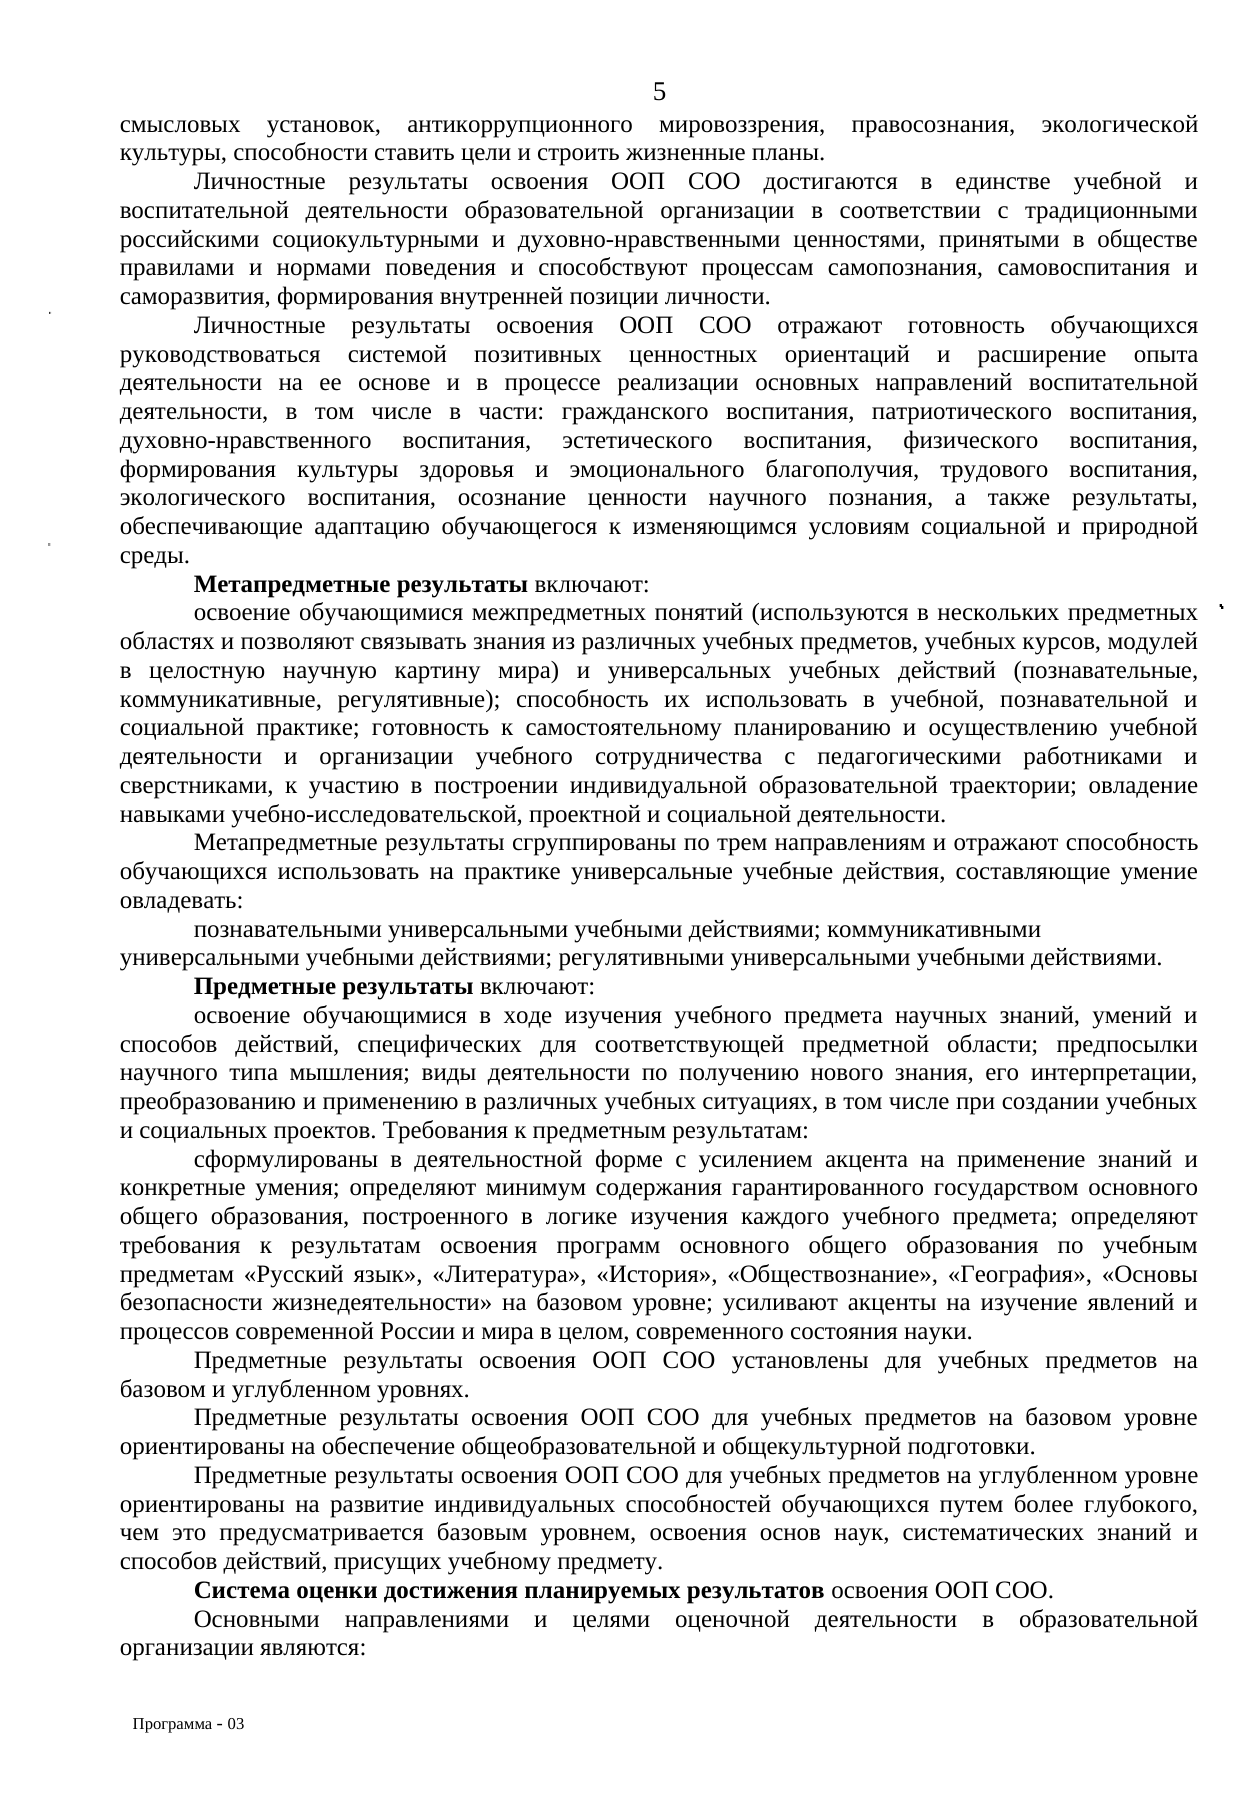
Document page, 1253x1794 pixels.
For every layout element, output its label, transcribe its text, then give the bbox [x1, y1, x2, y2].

text познавательными универсальными учебными действиями; коммуникативными универсальными учебными действиями; регулятивными универсальными учебными действиями. [119, 914, 1199, 971]
text Основными направлениями и целями оценочной деятельности в образовательной организации являются: [119, 1604, 1199, 1661]
text Личностные результаты освоения ООП СОО достигаются в единстве учебной и воспитательной деятельности образовательной организации в соответствии с традиционными российскими социокультурными и духовно-нравственными ценностями, принятыми в обществе правилами и нормами поведения и способствуют процессам самопознания, самовоспитания и саморазвития, формирования внутренней позиции личности. [119, 166, 1199, 310]
text сформулированы в деятельностной форме с усилением акцента на применение знаний и конкретные умения; определяют минимум содержания гарантированного государством основного общего образования, построенного в логике изучения каждого учебного предмета; определяют требования к результатам освоения программ основного общего образования по учебным предметам «Русский язык», «Литература», «История», «Обществознание», «География», «Основы безопасности жизнедеятельности» на базовом уровне; усиливают акценты на изучение явлений и процессов современной России и мира в целом, современного состояния науки. [119, 1144, 1199, 1345]
text Предметные результаты включают: [119, 971, 1199, 1000]
text Система оценки достижения планируемых результатов освоения ООП СОО. [119, 1575, 1199, 1604]
text Метапредметные результаты включают: [119, 569, 1199, 597]
text освоение обучающимися межпредметных понятий (используются в нескольких предметных областях и позволяют связывать знания из различных учебных предметов, учебных курсов, модулей в целостную научную картину мира) и универсальных учебных действий (познавательные, коммуникативные, регулятивные); способность их использовать в учебной, познавательной и социальной практике; готовность к самостоятельному планированию и осуществлению учебной деятельности и организации учебного сотрудничества с педагогическими работниками и сверстниками, к участию в построении индивидуальной образовательной траектории; овладение навыками учебно-исследовательской, проектной и социальной деятельности. [119, 597, 1199, 827]
text Предметные результаты освоения ООП СОО установлены для учебных предметов на базовом и углубленном уровнях. [119, 1345, 1199, 1402]
text освоение обучающимися в ходе изучения учебного предмета научных знаний, умений и способов действий, специфических для соответствующей предметной области; предпосылки научного типа мышления; виды деятельности по получению нового знания, его интерпретации, преобразованию и применению в различных учебных ситуациях, в том числе при создании учебных и социальных проектов. Требования к предметным результатам: [119, 1000, 1199, 1144]
text Предметные результаты освоения ООП СОО для учебных предметов на углубленном уровне ориентированы на развитие индивидуальных способностей обучающихся путем более глубокого, чем это предусматривается базовым уровнем, освоения основ наук, систематических знаний и способов действий, присущих учебному предмету. [119, 1460, 1199, 1575]
text Личностные результаты освоения ООП СОО отражают готовность обучающихся руководствоваться системой позитивных ценностных ориентаций и расширение опыта деятельности на ее основе и в процессе реализации основных направлений воспитательной деятельности, в том числе в части: гражданского воспитания, патриотического воспитания, духовно-нравственного воспитания, эстетического воспитания, физического воспитания, формирования культуры здоровья и эмоционального благополучия, трудового воспитания, экологического воспитания, осознание ценности научного познания, а также результаты, обеспечивающие адаптацию обучающегося к изменяющимся условиям социальной и природной среды. [119, 310, 1199, 569]
text Метапредметные результаты сгруппированы по трем направлениям и отражают способность обучающихся использовать на практике универсальные учебные действия, составляющие умение овладевать: [119, 827, 1199, 914]
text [119, 109, 1199, 166]
text Предметные результаты освоения ООП СОО для учебных предметов на базовом уровне ориентированы на обеспечение общеобразовательной и общекультурной подготовки. [119, 1402, 1199, 1460]
